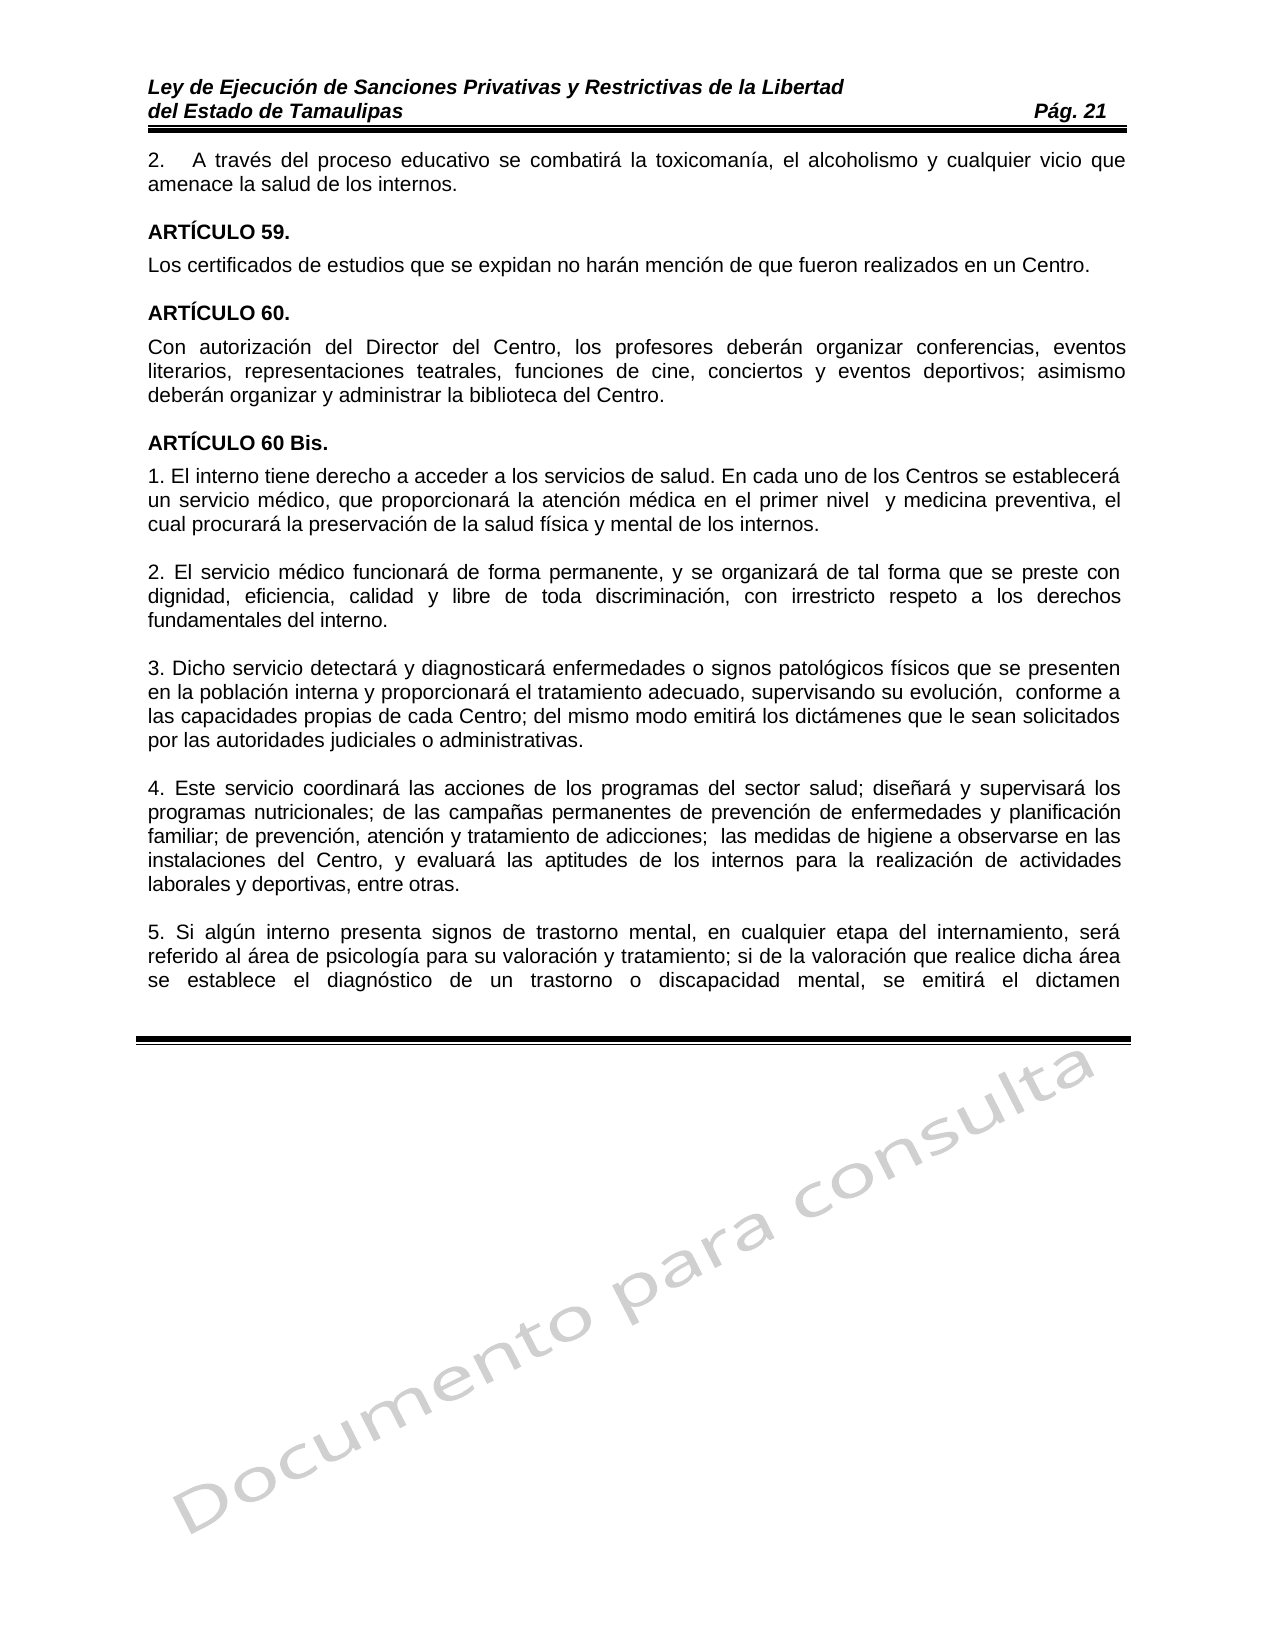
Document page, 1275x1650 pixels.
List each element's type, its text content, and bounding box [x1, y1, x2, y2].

text ARTÍCULO 60. [148, 301, 1127, 325]
text Con autorización del Director del Centro, los profesores deberán organizar conferencias, eventos literarios, representaciones teatrales, funciones de cine, conciertos y eventos deportivos; asimismo deberán organizar y administrar la biblioteca del Centro. [148, 335, 1127, 407]
text 1. El interno tiene derecho a acceder a los servicios de salud. En cada uno de los Centros se establecerá un servicio médico, que proporcionará la atención médica en el primer nivel y medicina preventiva, el cual procurará la preservación de la salud física y mental de los internos. [148, 464, 1122, 536]
text 3. Dicho servicio detectará y diagnosticará enfermedades o signos patológicos físicos que se presenten en la población interna y proporcionará el tratamiento adecuado, supervisando su evolución, conforme a las capacidades propias de cada Centro; del mismo modo emitirá los dictámenes que le sean solicitados por las autoridades judiciales o administrativas. [148, 656, 1122, 752]
text 4. Este servicio coordinará las acciones de los programas del sector salud; diseñará y supervisará los programas nutricionales; de las campañas permanentes de prevención de enfermedades y planificación familiar; de prevención, atención y tratamiento de adicciones; las medidas de higiene a observarse en las instalaciones del Centro, y evaluará las aptitudes de los internos para la realización de actividades laborales y deportivas, entre otras. [148, 776, 1122, 896]
text Los certificados de estudios que se expidan no harán mención de que fueron realizados en un Centro. [148, 253, 1127, 277]
text 2. El servicio médico funcionará de forma permanente, y se organizará de tal forma que se preste con dignidad, eficiencia, calidad y libre de toda discriminación, con irrestricto respeto a los derechos fundamentales del interno. [148, 560, 1122, 632]
text ARTÍCULO 60 Bis. [148, 431, 1122, 454]
text ARTÍCULO 59. [148, 219, 1127, 243]
list A través del proceso educativo se combatirá la toxicomanía, el alcoholismo y cualquier vicio que amenace la salud de los internos. [148, 148, 1127, 196]
text 5. Si algún interno presenta signos de trastorno mental, en cualquier etapa del internamiento, será referido al área de psicología para su valoración y tratamiento; si de la valoración que realice dicha área se establece el diagnóstico de un trastorno o discapacidad mental, se emitirá el dictamen correspondiente, que se hará del conocimiento de la autoridad judicial competente para que resuelva lo conducente. [148, 919, 1122, 991]
